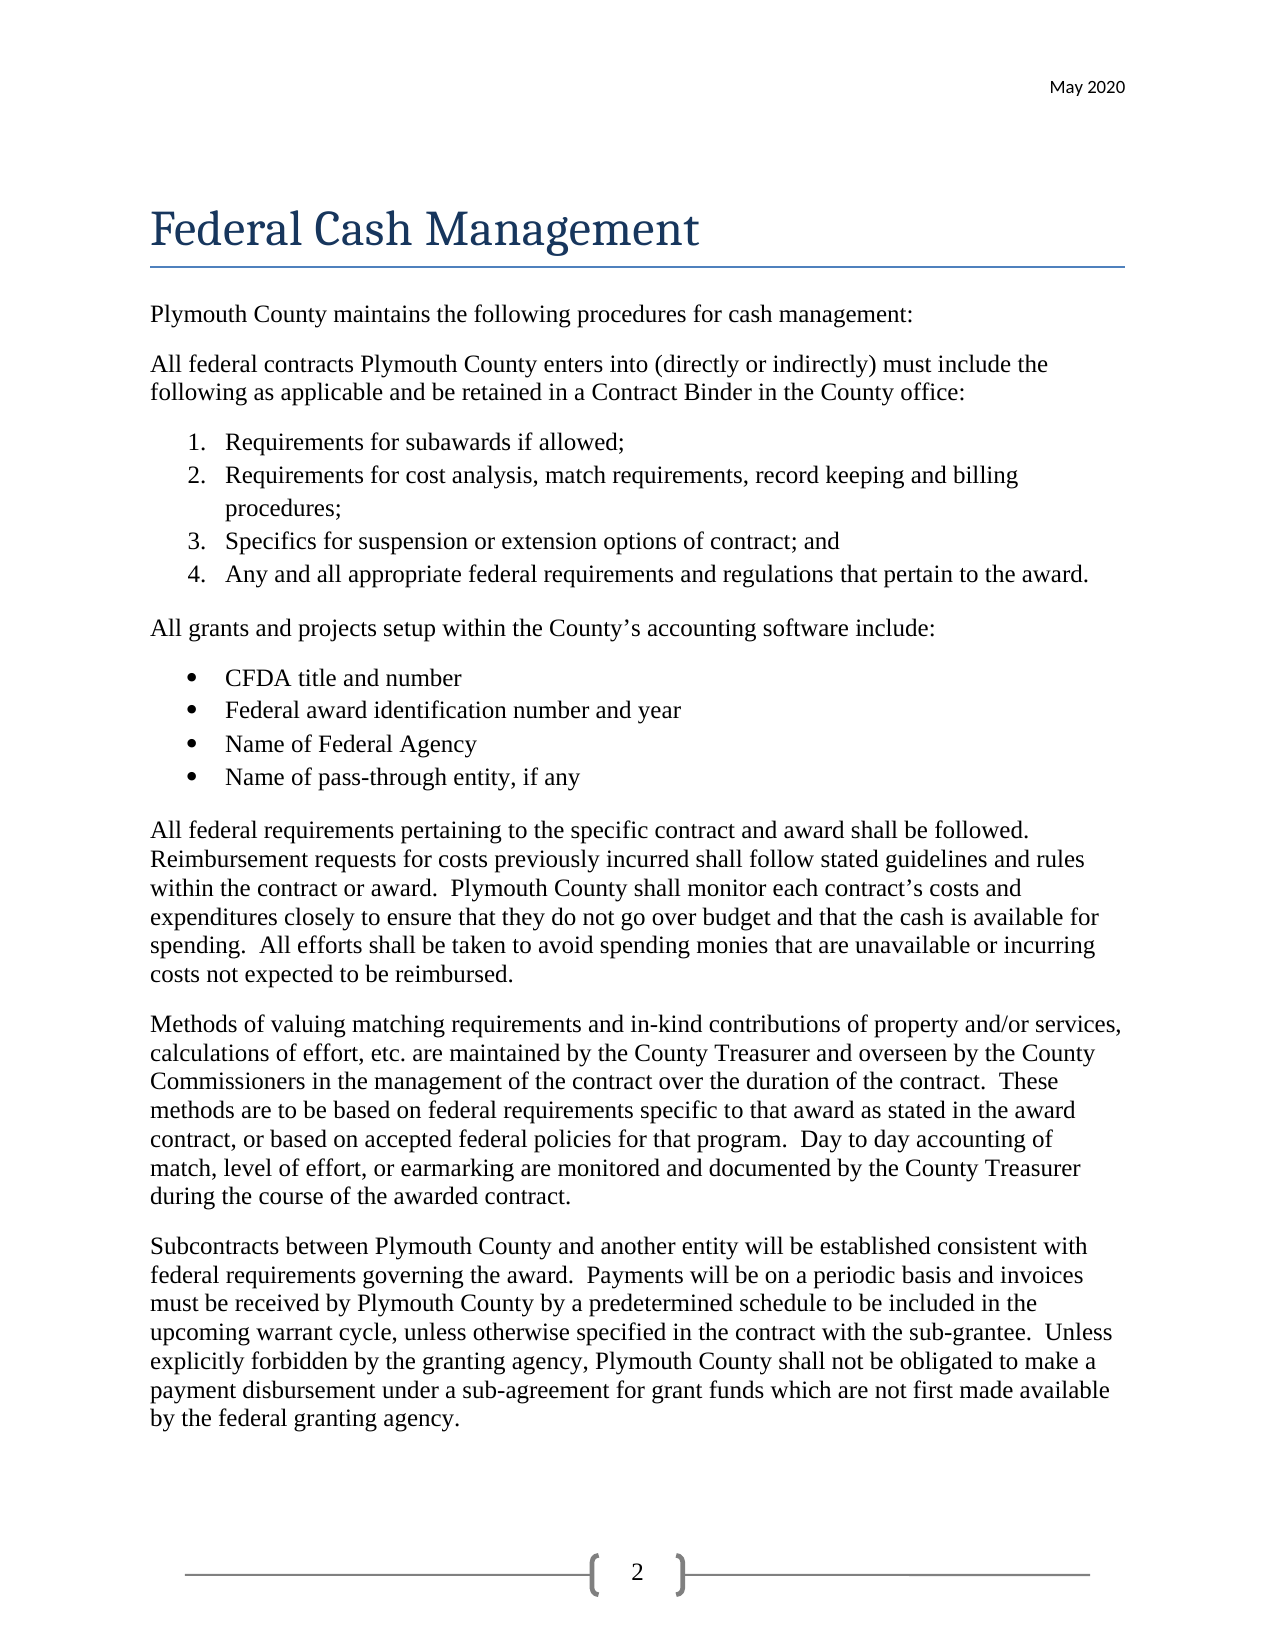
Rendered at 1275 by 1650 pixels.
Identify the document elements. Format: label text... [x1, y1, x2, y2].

list CFDA title and number [187, 663, 1125, 691]
text All federal contracts Plymouth County enters into (directly or indirectly) must include the following as applicable and be retained in a Contract Binder in the County office: [150, 349, 1125, 406]
list Requirements for subawards if allowed; [187, 427, 1125, 456]
list Requirements for cost analysis, match requirements, record keeping and billing procedures; [187, 460, 1125, 522]
list Any and all appropriate federal requirements and regulations that pertain to the award. [187, 559, 1125, 588]
text Plymouth County maintains the following procedures for cash management: [150, 299, 1125, 328]
list Name of Federal Agency [187, 729, 1125, 757]
list Federal award identification number and year [187, 696, 1125, 724]
text All federal requirements pertaining to the specific contract and award shall be followed. Reimbursement requests for costs previously incurred shall follow stated guidelines and rules within the contract or award. Plymouth County shall monitor each contract’s costs and expenditures closely to ensure that they do not go over budget and that the cash is available for spending. All efforts shall be taken to avoid spending monies that are unavailable or incurring costs not expected to be reimbursed. [150, 816, 1125, 988]
title Federal Cash Management [150, 200, 1125, 266]
list Specifics for suspension or extension options of contract; and [187, 526, 1125, 555]
text Subcontracts between Plymouth County and another entity will be established consistent with federal requirements governing the award. Payments will be on a periodic basis and invoices must be received by Plymouth County by a predetermined schedule to be included in the upcoming warrant cycle, unless otherwise specified in the contract with the sub-grantee. Unless explicitly forbidden by the granting agency, Plymouth County shall not be obligated to make a payment disbursement under a sub-agreement for grant funds which are not first made available by the federal granting agency. [150, 1231, 1125, 1432]
text All grants and projects setup within the County’s accounting software include: [150, 613, 1125, 642]
list Name of pass-through entity, if any [187, 762, 1125, 790]
text Methods of valuing matching requirements and in-kind contributions of property and/or services, calculations of effort, etc. are maintained by the County Treasurer and overseen by the County Commissioners in the management of the contract over the duration of the contract. These methods are to be based on federal requirements specific to that award as stated in the award contract, or based on accepted federal policies for that program. Day to day accounting of match, level of effort, or earmarking are monitored and documented by the County Treasurer during the course of the awarded contract. [150, 1009, 1125, 1210]
